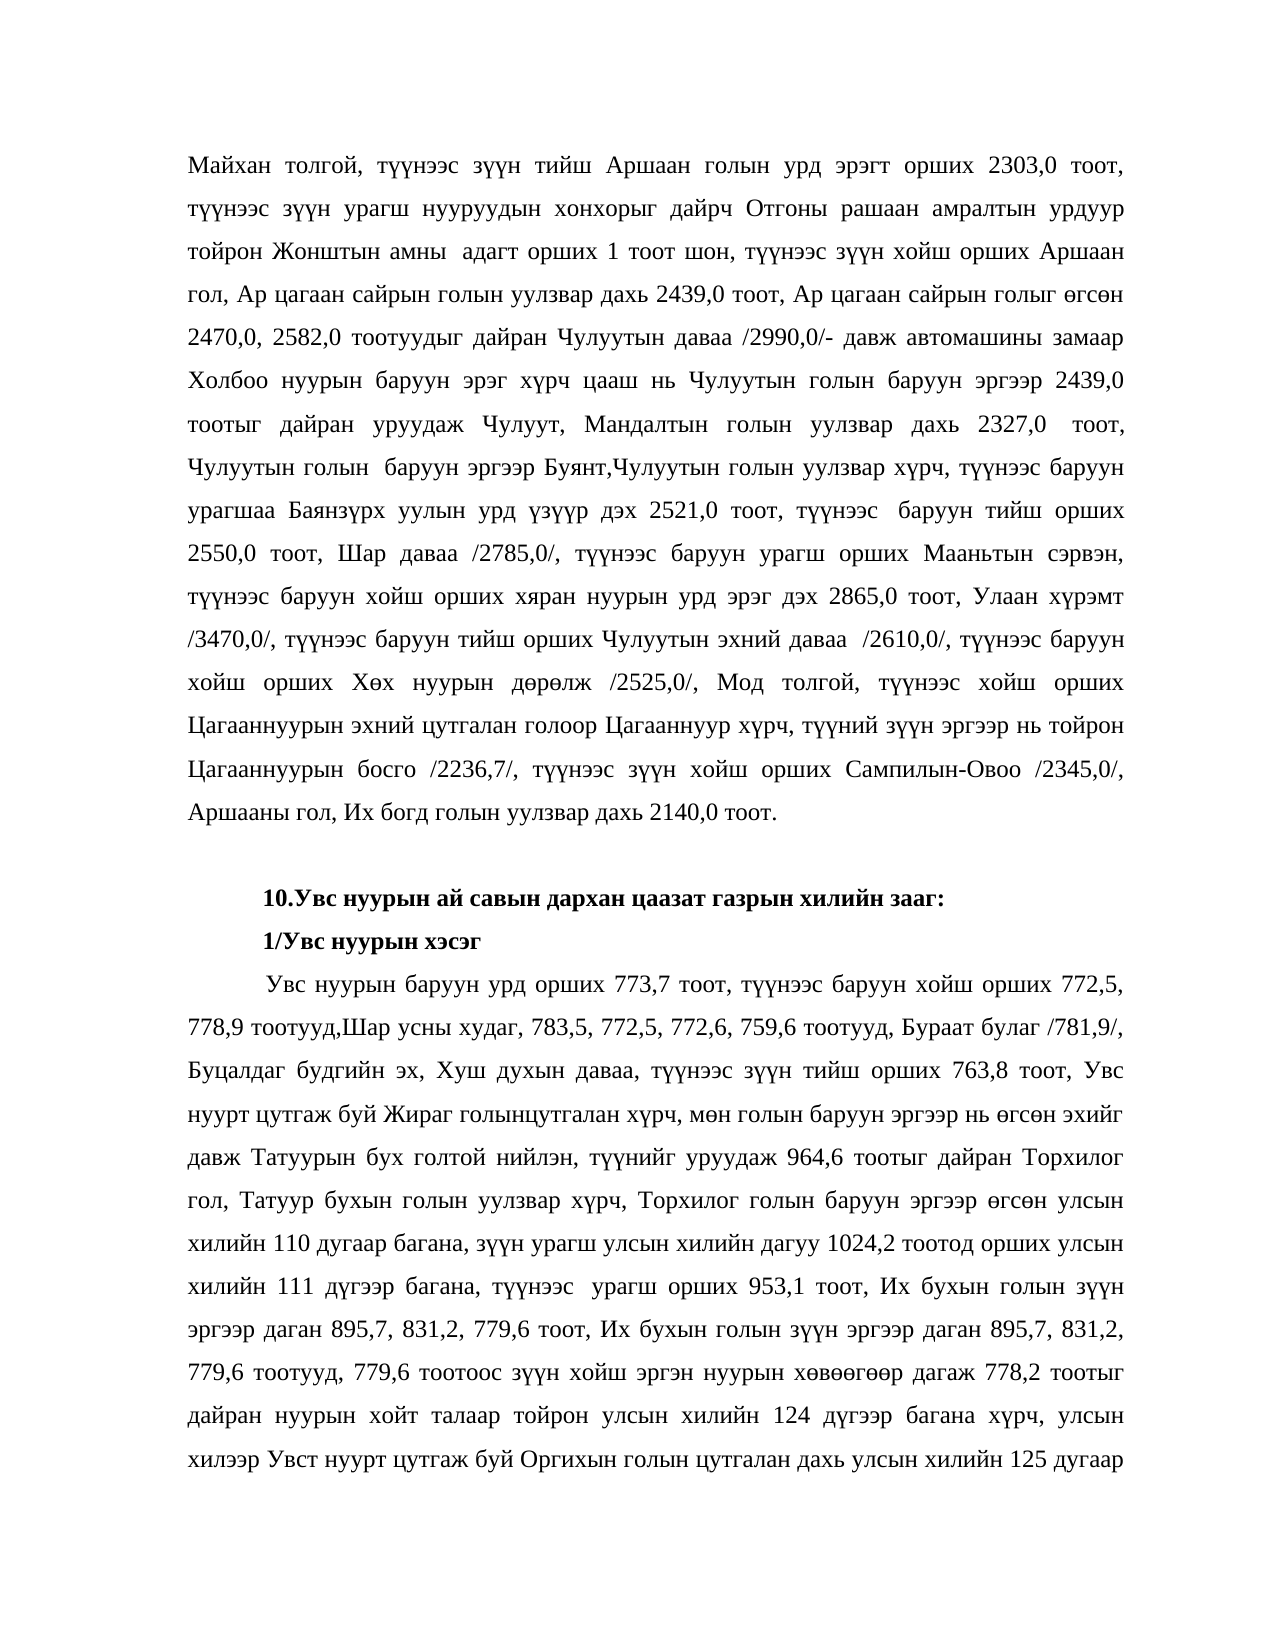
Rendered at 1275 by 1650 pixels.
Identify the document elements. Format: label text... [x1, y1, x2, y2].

text 1/Увс нуурын хэсэг [187, 926, 1125, 955]
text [187, 969, 1125, 1472]
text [187, 150, 1125, 826]
subtitle 10.Увс нуурын ай савын дархан цаазат газрын хилийн зааг: [187, 883, 1125, 912]
